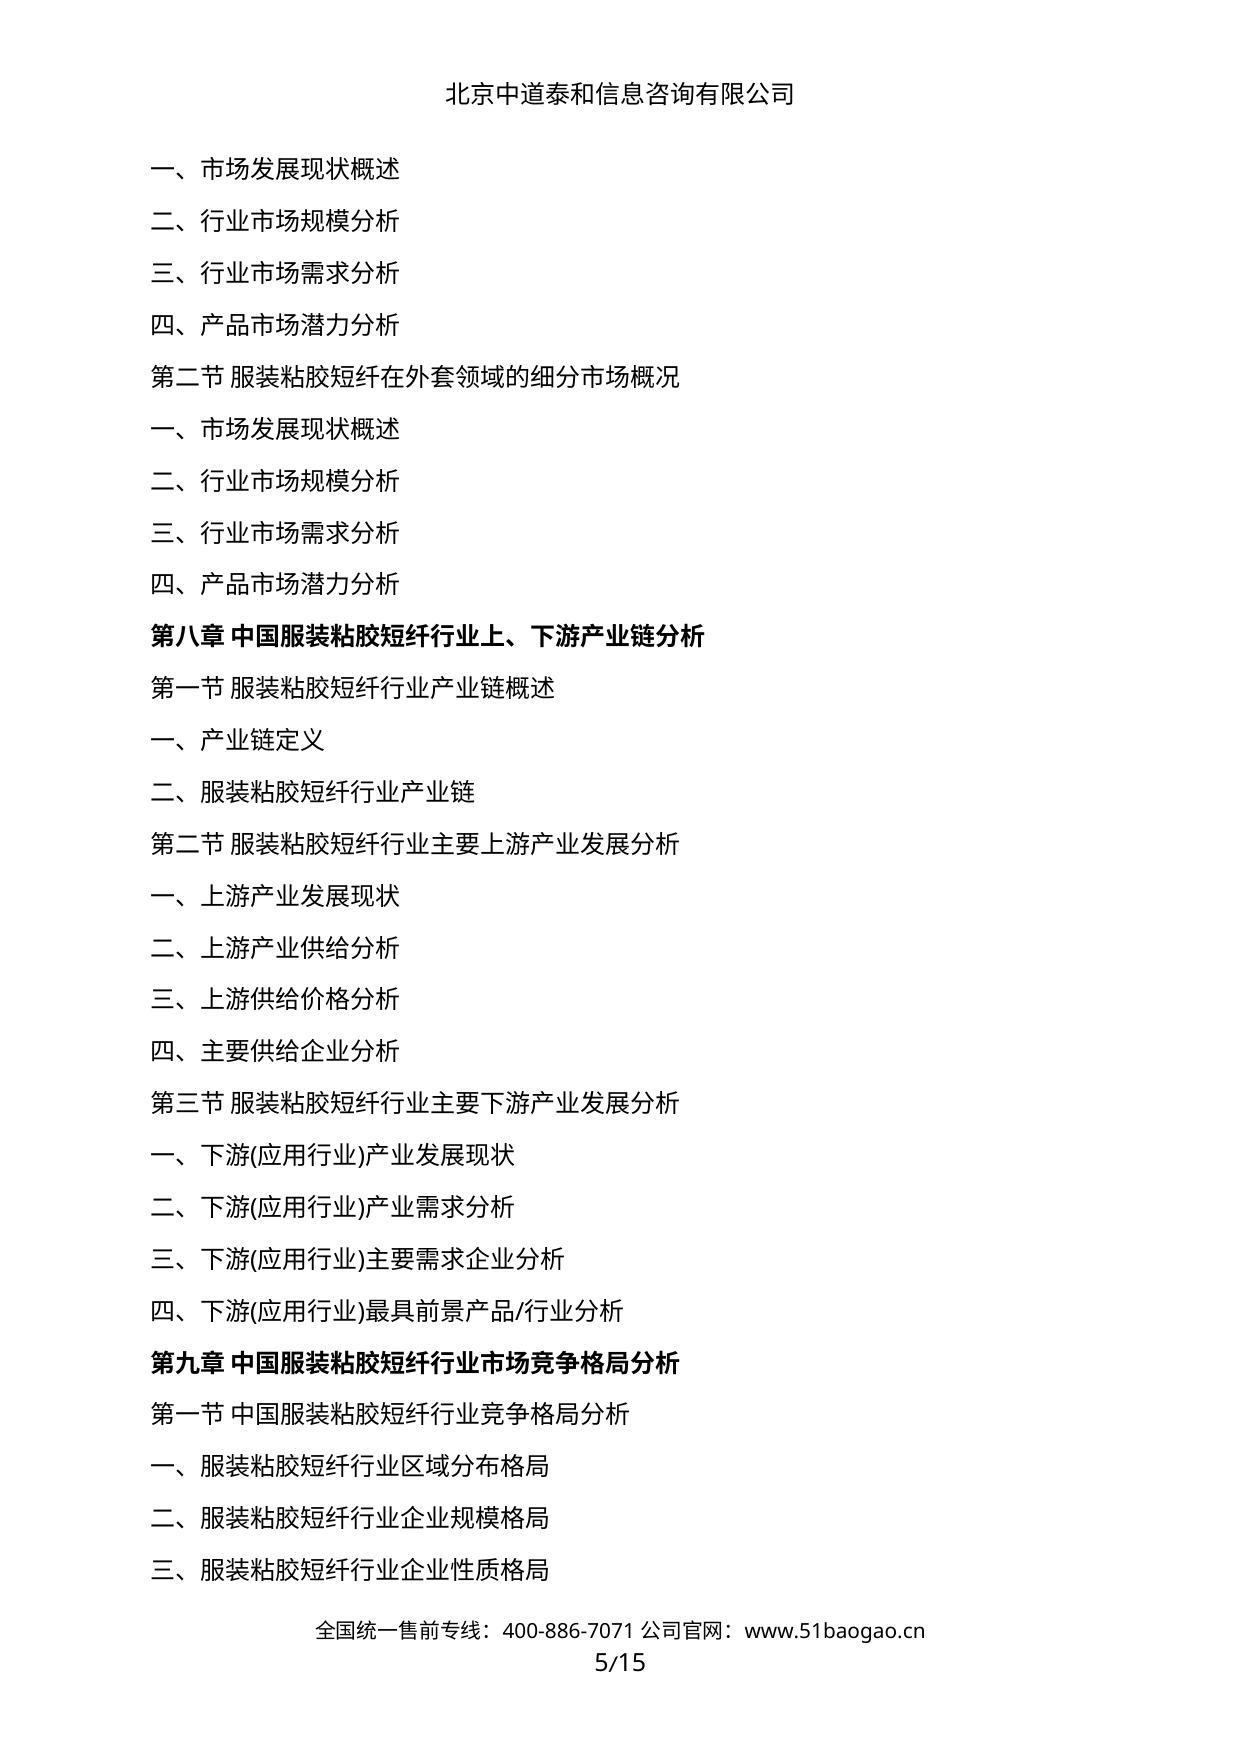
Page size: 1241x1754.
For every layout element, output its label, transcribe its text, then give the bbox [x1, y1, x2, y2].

text 第八章 中国服装粘胶短纤行业上、下游产业链分析 [150, 617, 1090, 653]
text 四、产品市场潜力分析 [150, 306, 1090, 342]
text 第三节 服装粘胶短纤行业主要下游产业发展分析 [150, 1084, 1090, 1120]
text 四、产品市场潜力分析 [150, 565, 1090, 601]
text 三、上游供给价格分析 [150, 980, 1090, 1016]
text 二、上游产业供给分析 [150, 928, 1090, 964]
text 第一节 中国服装粘胶短纤行业竞争格局分析 [150, 1395, 1090, 1431]
text 第二节 服装粘胶短纤在外套领域的细分市场概况 [150, 357, 1090, 394]
text 第一节 服装粘胶短纤行业产业链概述 [150, 669, 1090, 705]
text 二、行业市场规模分析 [150, 461, 1090, 497]
text 四、下游(应用行业)最具前景产品/行业分析 [150, 1291, 1090, 1327]
text 四、主要供给企业分析 [150, 1032, 1090, 1068]
text 二、下游(应用行业)产业需求分析 [150, 1187, 1090, 1224]
text 二、服装粘胶短纤行业产业链 [150, 772, 1090, 809]
text 一、服装粘胶短纤行业区域分布格局 [150, 1447, 1090, 1483]
text 第二节 服装粘胶短纤行业主要上游产业发展分析 [150, 824, 1090, 861]
text 三、行业市场需求分析 [150, 513, 1090, 549]
text 一、市场发展现状概述 [150, 150, 1090, 186]
text 三、行业市场需求分析 [150, 254, 1090, 290]
text 二、服装粘胶短纤行业企业规模格局 [150, 1499, 1090, 1535]
text 三、下游(应用行业)主要需求企业分析 [150, 1239, 1090, 1276]
text 三、服装粘胶短纤行业企业性质格局 [150, 1551, 1090, 1587]
text 一、市场发展现状概述 [150, 409, 1090, 446]
text 一、产业链定义 [150, 721, 1090, 757]
text 第九章 中国服装粘胶短纤行业市场竞争格局分析 [150, 1343, 1090, 1379]
text 一、上游产业发展现状 [150, 876, 1090, 912]
text 一、下游(应用行业)产业发展现状 [150, 1136, 1090, 1172]
text 二、行业市场规模分析 [150, 202, 1090, 238]
